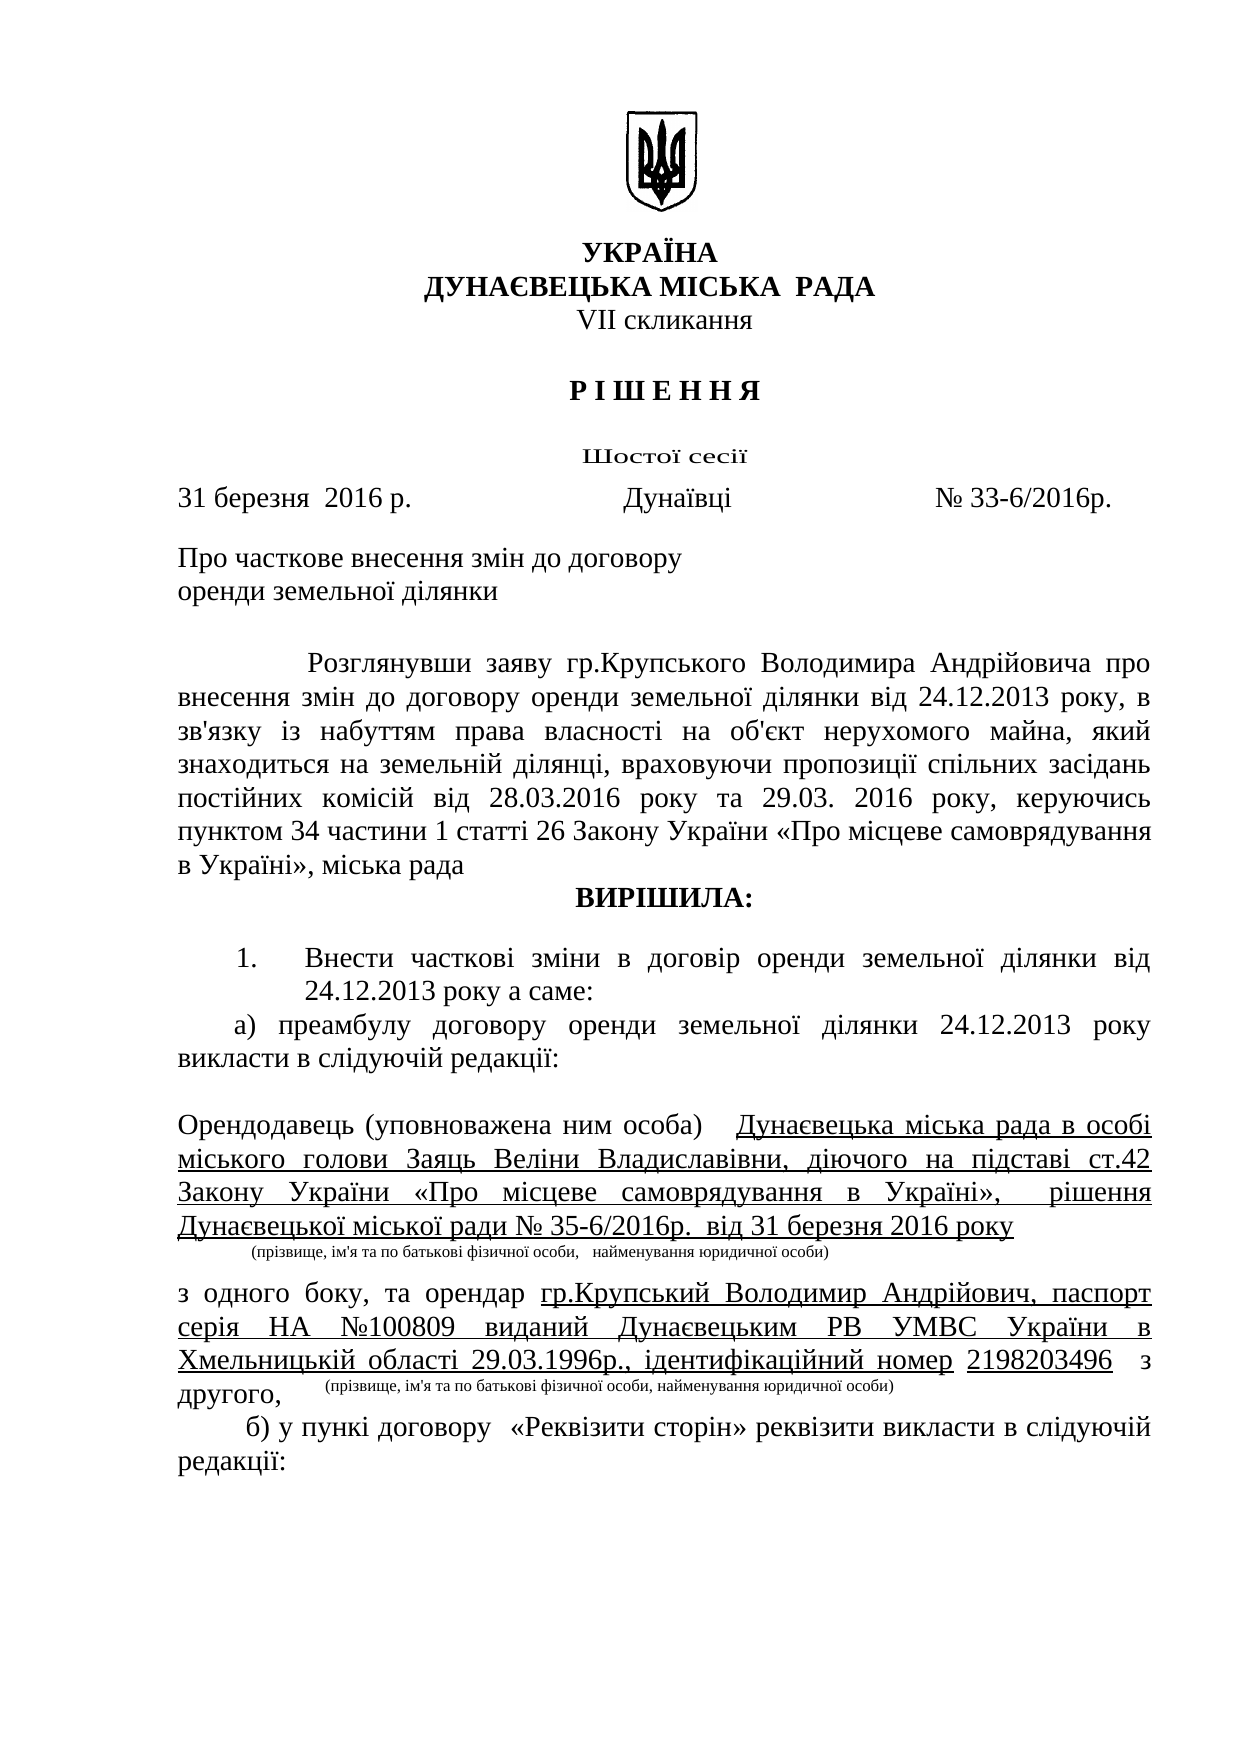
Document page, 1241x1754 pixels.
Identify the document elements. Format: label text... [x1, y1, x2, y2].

picture [626, 111, 698, 212]
text Про часткове внесення змін до договору [177, 540, 1152, 573]
text Орендодавець (уповноважена ним особа) Дунаєвецька міська рада в особі міського голови Заяць Веліни Владиславівни, діючого на підставі ст.42 Закону України «Про місцеве самоврядування в Україні», рішення Дунаєвецької міської ради № 35-6/2016р. від 31 березня 2016 року (прізвище, ім'я та по батькові фізичної особи, найменування юридичної особи) [177, 1205, 1152, 1275]
text ВИРІШИЛА: [177, 880, 1152, 914]
text з одного боку, та орендар гр.Крупський Володимир Андрійович, паспорт серія НА №100809 виданий Дунаєвецьким РВ УМВС України в Хмельницькій області 29.03.1996р., ідентифікаційний номер 2198203496 з другого, (прізвище, ім'я та по батькові фізичної особи, найменування юридичної особи) [177, 1275, 1152, 1338]
list Внести часткові зміни в договір оренди земельної ділянки від 24.12.2013 року а саме: [236, 940, 1152, 1007]
text з одного боку, та орендар гр.Крупський Володимир Андрійович, паспорт серія НА №100809 виданий Дунаєвецьким РВ УМВС України в Хмельницькій області 29.03.1996р., ідентифікаційний номер 2198203496 з другого, (прізвище, ім'я та по батькові фізичної особи, найменування юридичної особи) [177, 1339, 1152, 1409]
text б) у пункі договору «Реквізити сторін» реквізити викласти в слідуючій редакції: [177, 1409, 1152, 1476]
text 31 березня 2016 р. Дунаївці № 33-6/2016р. [177, 481, 1152, 514]
text Дунаєвецька міська рада [147, 269, 1152, 302]
subtitle Шостої сесії [177, 444, 1152, 468]
text Розглянувши заяву гр.Крупського Володимира Андрійовича про внесення змін до договору оренди земельної ділянки від 24.12.2013 року, в зв'язку із набуттям права власності на об'єкт нерухомого майна, який знаходиться на земельній ділянці, враховуючи пропозиції спільних засідань постійних комісій від 28.03.2016 року та 29.03. 2016 року, керуючись пунктом 34 частини 1 статті 26 Закону України «Про місцеве самоврядування в Україні», міська рада [177, 646, 1152, 880]
text оренди земельної ділянки [177, 573, 1152, 607]
text а) преамбулу договору оренди земельної ділянки 24.12.2013 року викласти в слідуючій редакції: [177, 1007, 1152, 1074]
text УКРАЇНА [147, 235, 1152, 269]
text Орендодавець (уповноважена ним особа) Дунаєвецька міська рада в особі міського голови Заяць Веліни Владиславівни, діючого на підставі ст.42 Закону України «Про місцеве самоврядування в Україні», рішення Дунаєвецької міської ради № 35-6/2016р. від 31 березня 2016 року (прізвище, ім'я та по батькові фізичної особи, найменування юридичної особи) [177, 1107, 1152, 1170]
text Орендодавець (уповноважена ним особа) Дунаєвецька міська рада в особі міського голови Заяць Веліни Владиславівни, діючого на підставі ст.42 Закону України «Про місцеве самоврядування в Україні», рішення Дунаєвецької міської ради № 35-6/2016р. від 31 березня 2016 року (прізвище, ім'я та по батькові фізичної особи, найменування юридичної особи) [177, 1171, 1152, 1204]
text VII скликання [177, 302, 1152, 336]
text Р І Ш Е Н Н Я [177, 373, 1152, 407]
